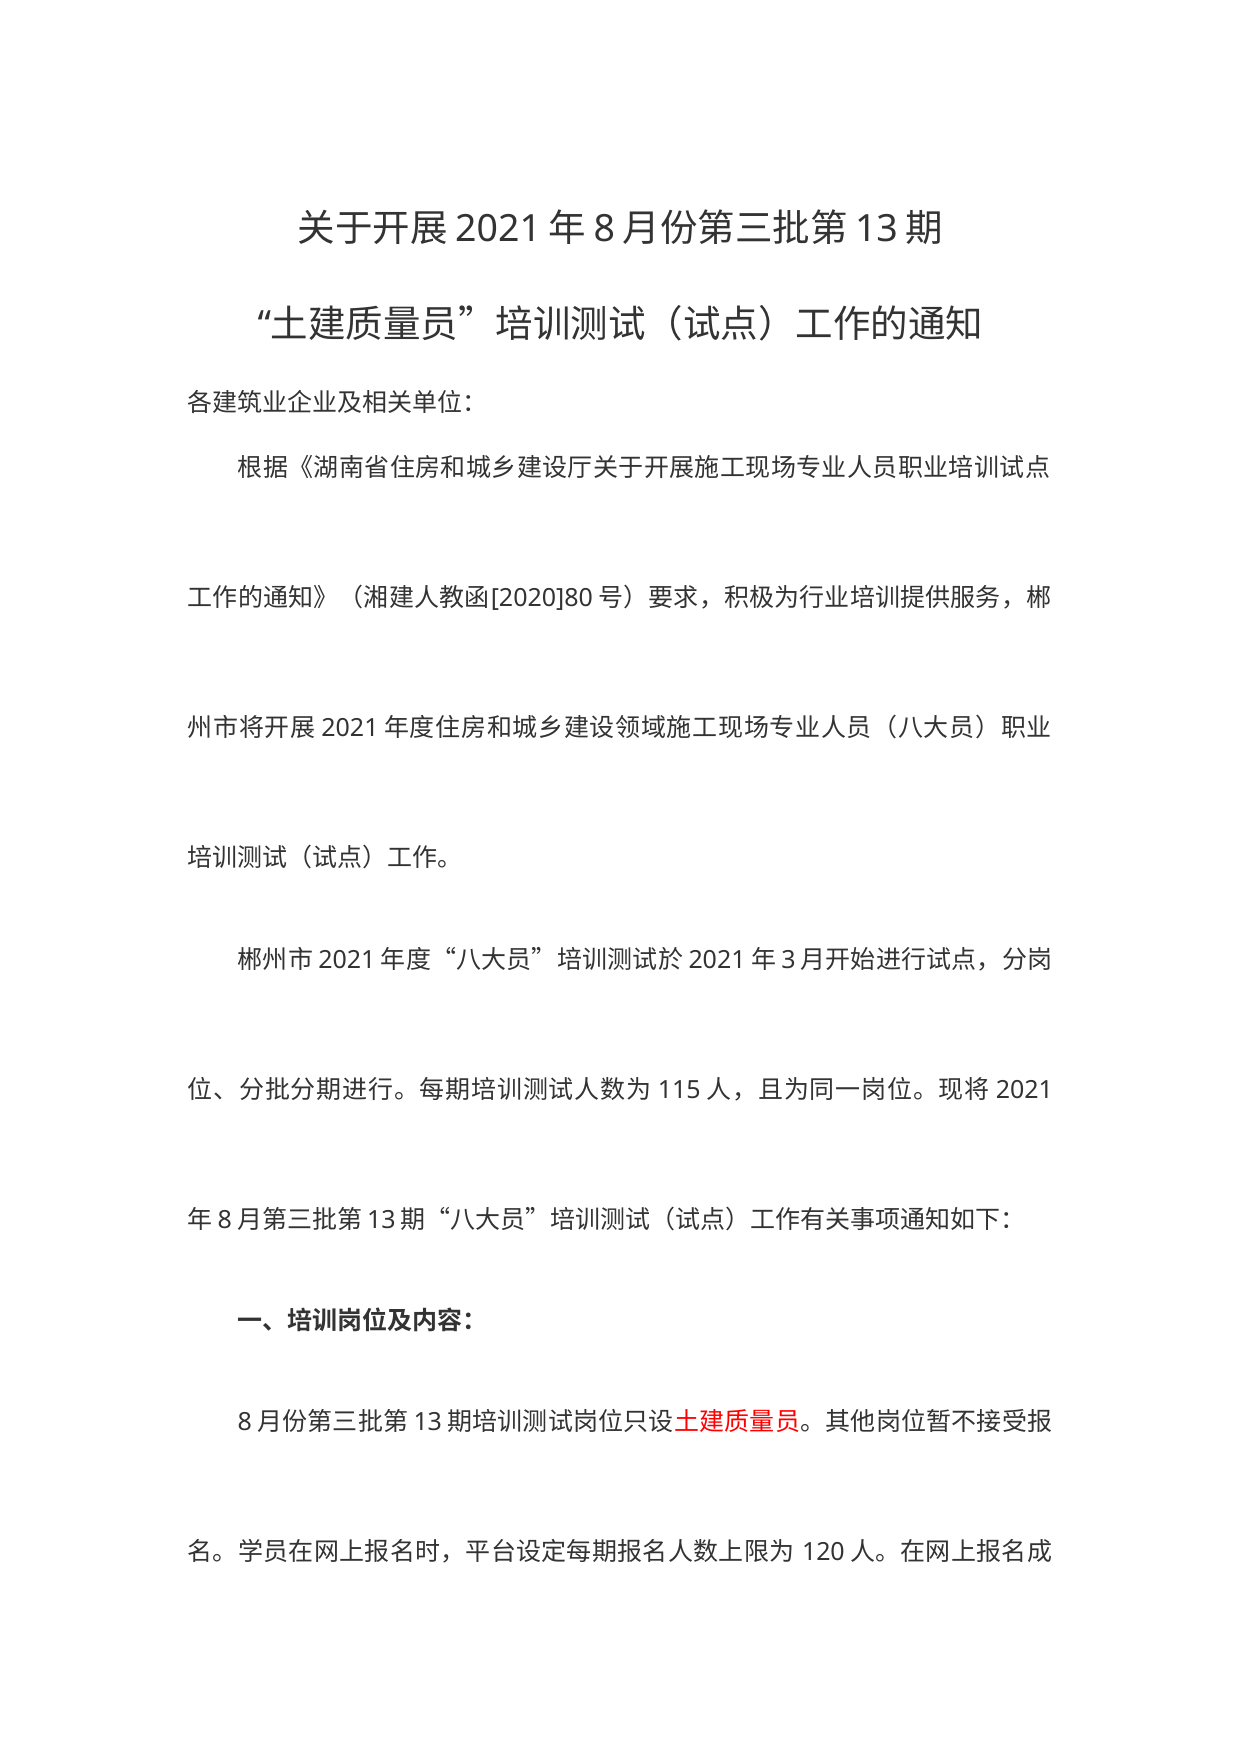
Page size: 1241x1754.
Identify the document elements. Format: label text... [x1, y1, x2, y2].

text 关于开展2021年8月份第三批第13期 [187, 193, 1053, 258]
text 一、培训岗位及内容： [187, 1286, 1053, 1351]
text 各建筑业企业及相关单位： [187, 368, 1053, 433]
text “土建质量员”培训测试（试点）工作的通知 [187, 288, 1053, 353]
text 根据《湖南省住房和城乡建设厅关于开展施工现场专业人员职业培训试点工作的通知》（湘建人教函[2020]80号）要求，积极为行业培训提供服务，郴州市将开展2021年度住房和城乡建设领域施工现场专业人员（八大员）职业培训测试（试点）工作。 [187, 433, 1053, 888]
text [187, 1387, 1053, 1582]
text 郴州市2021年度“八大员”培训测试於2021年3月开始进行试点，分岗位、分批分期进行。每期培训测试人数为115人，且为同一岗位。现将2021年8月第三批第13期“八大员”培训测试（试点）工作有关事项通知如下： [187, 925, 1053, 1250]
